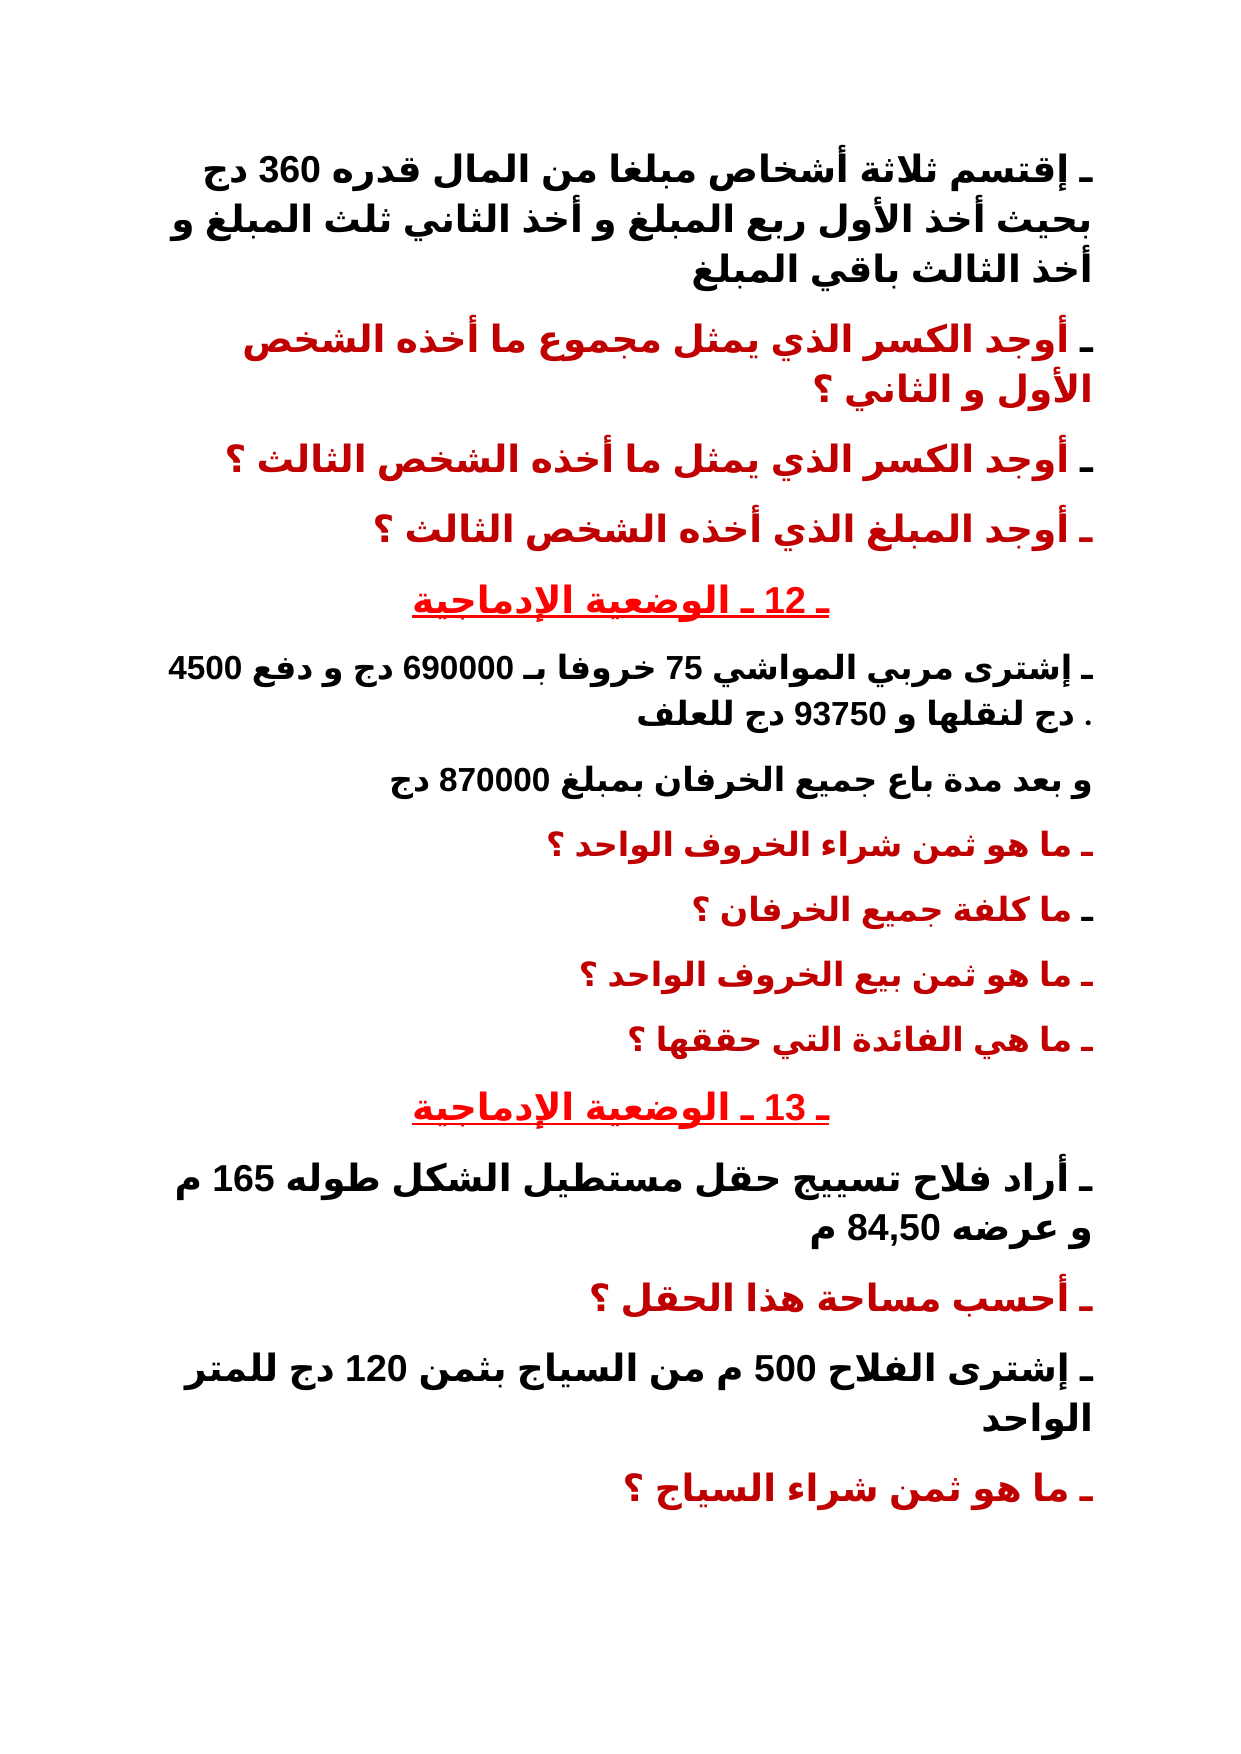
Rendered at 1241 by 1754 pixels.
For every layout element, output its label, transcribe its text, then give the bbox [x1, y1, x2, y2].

text ـ 12 ـ الوضعية الإدماجية [148, 578, 1093, 621]
text ـ أوجد الكسر الذي يمثل مجموع ما أخذه الشخص الأول و الثاني ؟ [148, 317, 1093, 410]
text ـ إقتسم ثلاثة أشخاص مبلغا من المال قدره 360 دج بحيث أخذ الأول ربع المبلغ و أخذ الثاني ثلث المبلغ و أخذ الثالث باقي المبلغ [148, 148, 1093, 290]
text ـ ما هي الفائدة التي حققها ؟ [148, 1021, 1093, 1059]
text ـ إشترى الفلاح 500 م من السياج بثمن 120 دج للمتر الواحد [148, 1346, 1093, 1439]
text ـ أراد فلاح تسييج حقل مستطيل الشكل طوله 165 م و عرضه 84,50 م [148, 1156, 1093, 1249]
text ـ أحسب مساحة هذا الحقل ؟ [148, 1276, 1093, 1319]
text ـ 13 ـ الوضعية الإدماجية [148, 1086, 1093, 1129]
text ـ ما هو ثمن بيع الخروف الواحد ؟ [148, 956, 1093, 994]
text ـ أوجد المبلغ الذي أخذه الشخص الثالث ؟ [148, 508, 1093, 551]
text ـ ما كلفة جميع الخرفان ؟ [148, 891, 1093, 929]
text ـ ما هو ثمن شراء السياج ؟ [148, 1466, 1093, 1509]
text ـ أوجد الكسر الذي يمثل ما أخذه الشخص الثالث ؟ [148, 437, 1093, 480]
text ـ إشترى مربي المواشي 75 خروفا بـ 690000 دج و دفع 4500 دج لنقلها و 93750 دج للعلف . [148, 648, 1093, 734]
text و بعد مدة باع جميع الخرفان بمبلغ 870000 دج [148, 761, 1093, 799]
text ـ ما هو ثمن شراء الخروف الواحد ؟ [148, 826, 1093, 864]
